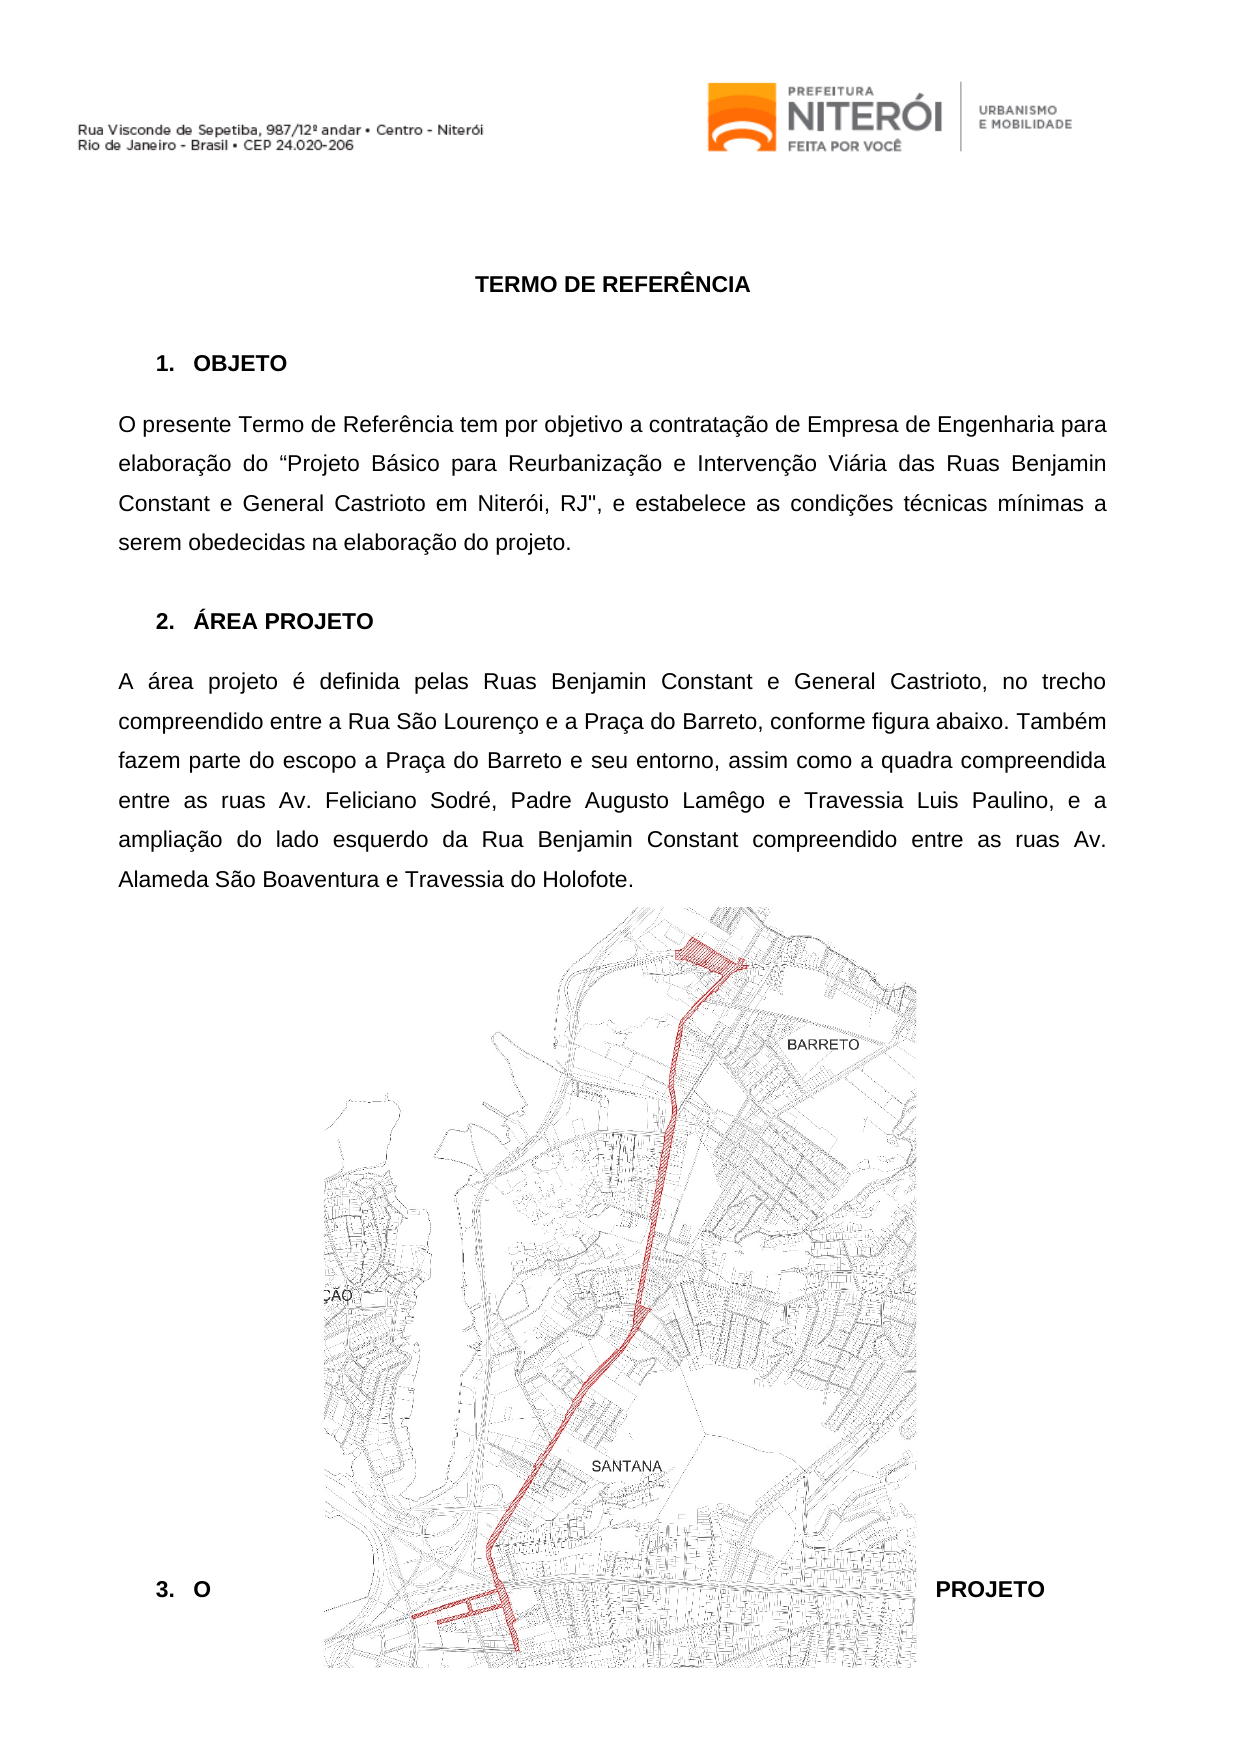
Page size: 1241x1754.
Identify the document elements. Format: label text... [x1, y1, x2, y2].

text TERMO DE REFERÊNCIA [118, 271, 1107, 298]
picture [73, 73, 1078, 159]
picture [323, 907, 917, 1668]
list objeto [156, 350, 1107, 377]
list Área projeto [156, 608, 1107, 634]
list O Projeto [156, 1576, 323, 1603]
text O presente Termo de Referência tem por objetivo a contratação de Empresa de Engenharia para elaboração do “Projeto Básico para Reurbanização e Intervenção Viária das Ruas Benjamin Constant e General Castrioto em Niterói, RJ", e estabelece as condições técnicas mínimas a serem obedecidas na elaboração do projeto. [118, 411, 1107, 555]
list O Projeto [917, 1576, 1107, 1603]
text A área projeto é definida pelas Ruas Benjamin Constant e General Castrioto, no trecho compreendido entre a Rua São Lourenço e a Praça do Barreto, conforme figura abaixo. Também fazem parte do escopo a Praça do Barreto e seu entorno, assim como a quadra compreendida entre as ruas Av. Feliciano Sodré, Padre Augusto Lamêgo e Travessia Luis Paulino, e a ampliação do lado esquerdo da Rua Benjamin Constant compreendido entre as ruas Av. Alameda São Boaventura e Travessia do Holofote. [118, 668, 1107, 892]
